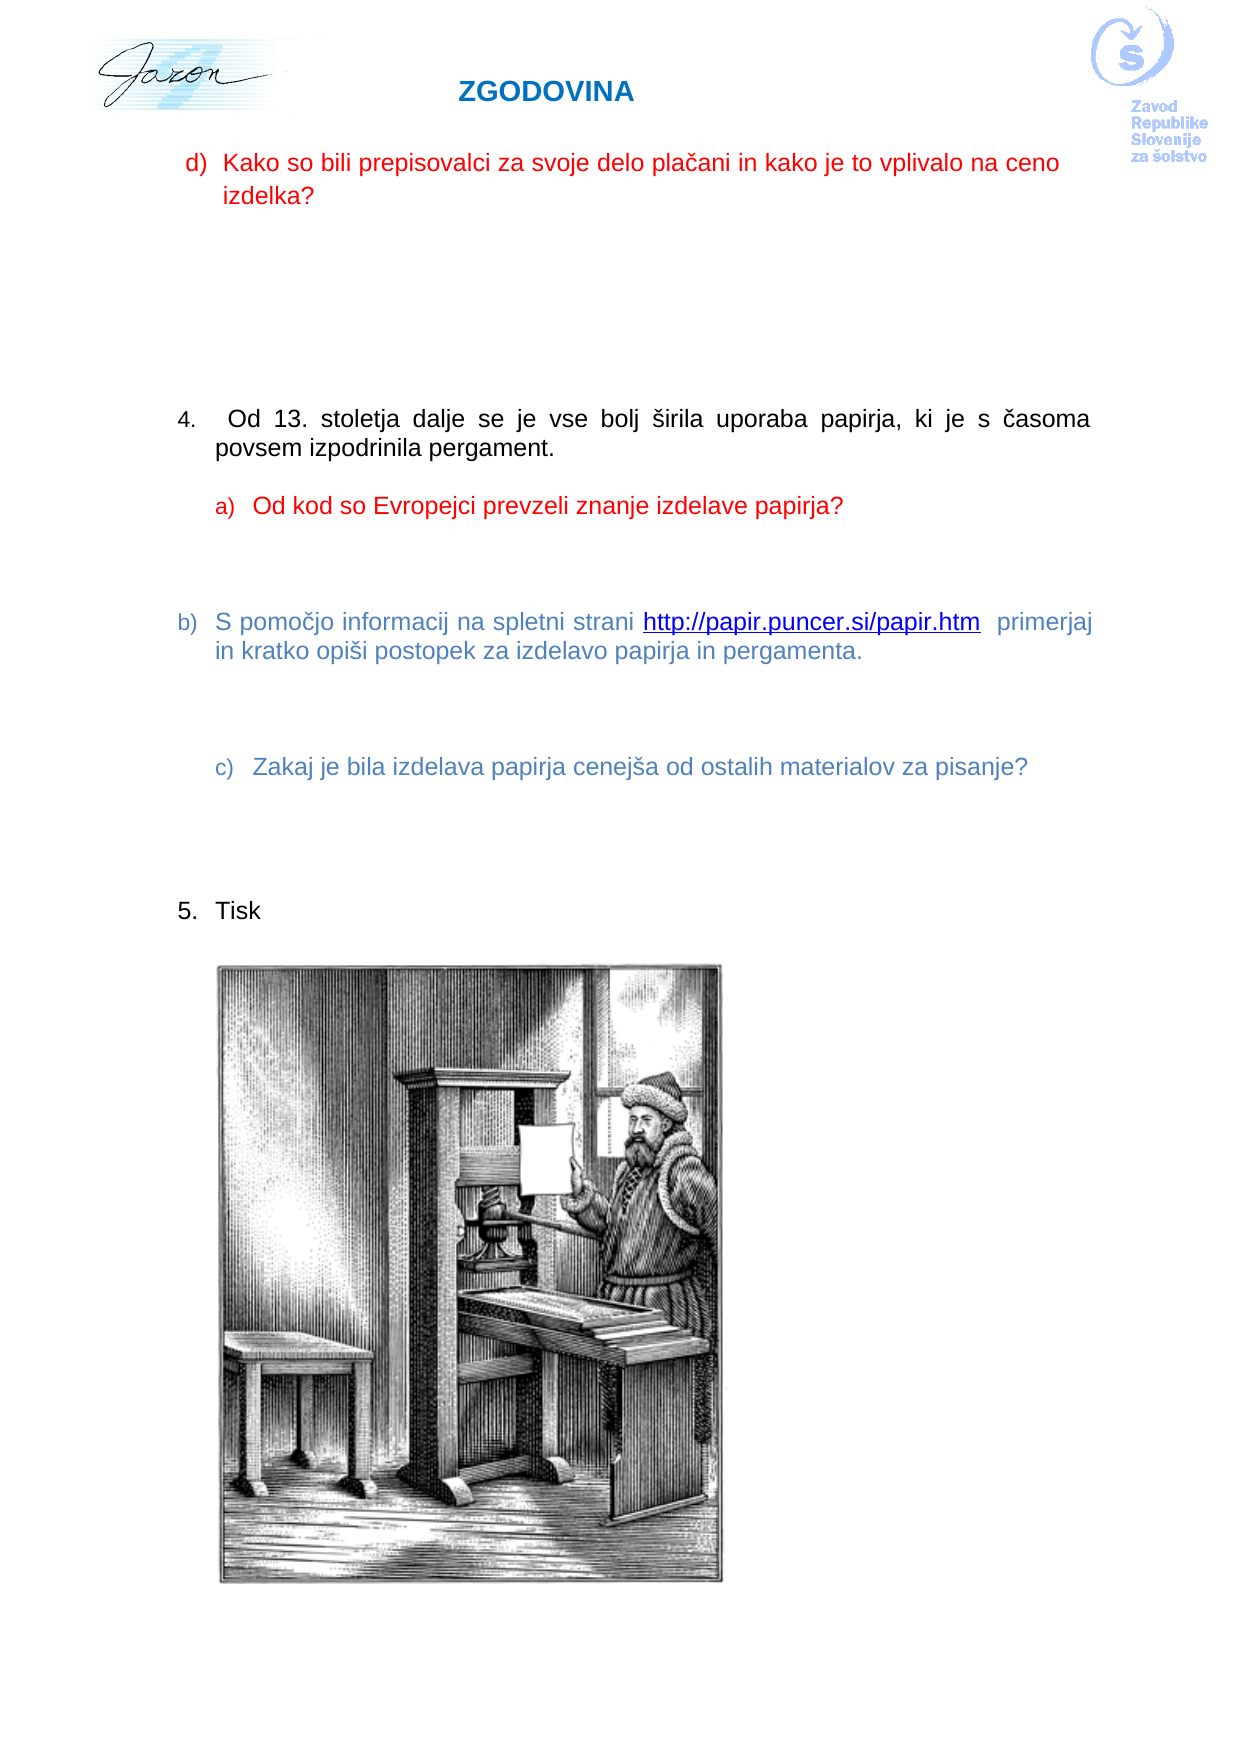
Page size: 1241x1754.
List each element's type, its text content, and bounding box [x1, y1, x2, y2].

list Tisk [177, 896, 1093, 925]
picture [32, 34, 331, 119]
list S pomočjo informacij na spletni strani http://papir.puncer.si/papir.htm primerjaj in kratko opiši postopek za izdelavo papirja in pergamenta. [177, 607, 1093, 664]
list Zakaj je bila izdelava papirja cenejša od ostalih materialov za pisanje? [215, 751, 1093, 780]
list Od kod so Evropejci prevzeli znanje izdelave papirja? [215, 491, 1093, 520]
picture [214, 962, 729, 1587]
list Od 13. stoletja dalje se je vse bolj širila uporaba papirja, ki je s časoma povsem izpodrinila pergament. [177, 404, 1093, 462]
list Kako so bili prepisovalci za svoje delo plačani in kako je to vplivalo na ceno izdelka? [185, 148, 1093, 209]
